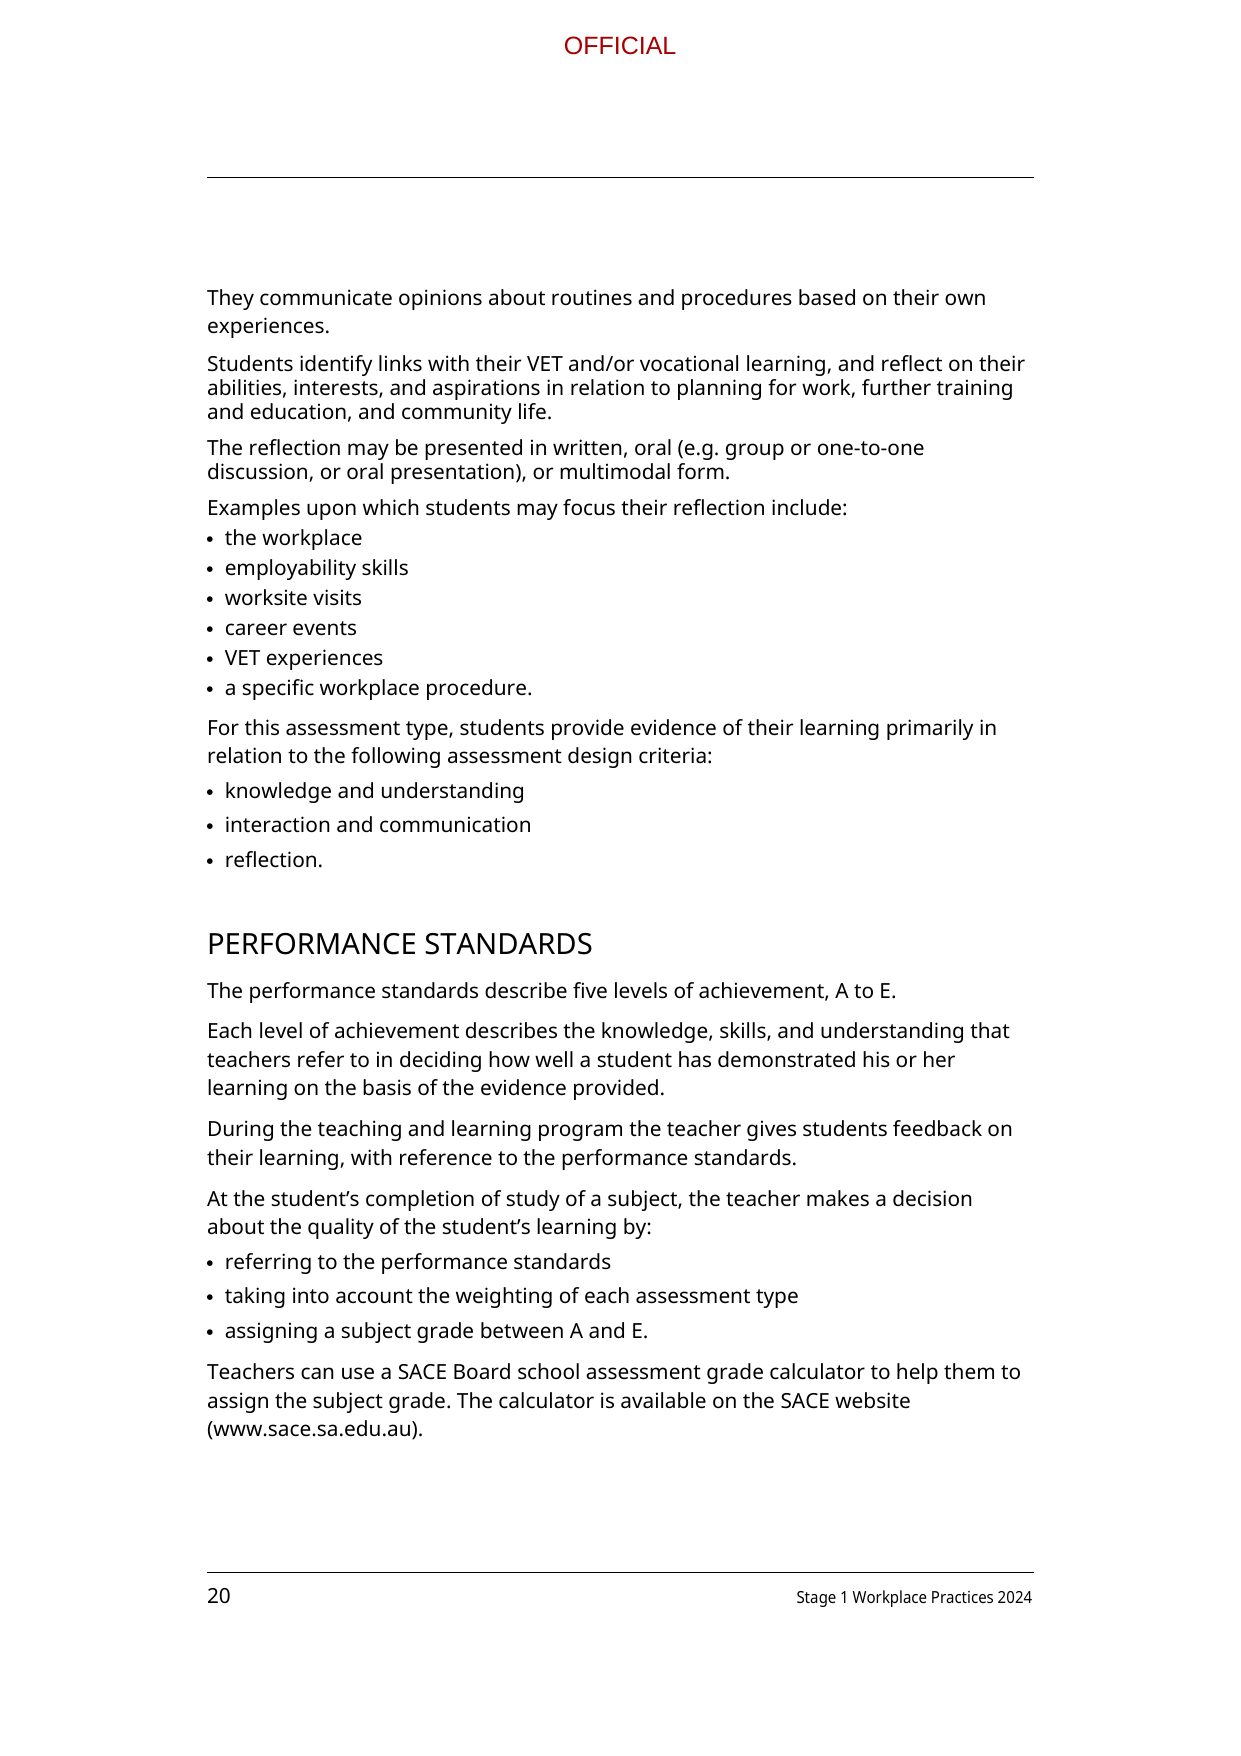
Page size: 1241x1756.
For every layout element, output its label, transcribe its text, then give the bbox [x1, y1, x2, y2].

text taking into account the weighting of each assessment type [207, 1282, 1034, 1310]
text knowledge and understanding [207, 776, 1034, 804]
text assigning a subject grade between A and E. [207, 1316, 1034, 1345]
text interaction and communication [207, 810, 1034, 839]
text Examples upon which students may focus their reflection include: [207, 496, 1034, 520]
text career events [207, 616, 1034, 640]
text worksite visits [207, 586, 1034, 610]
text During the teaching and learning program the teacher gives students feedback on their learning, with reference to the performance standards. [207, 1114, 1034, 1171]
text The performance standards describe five levels of achievement, A to E. [207, 976, 1034, 1004]
text reflection. [207, 845, 1034, 873]
text They communicate opinions about routines and procedures based on their own experiences. [207, 283, 1034, 340]
text referring to the performance standards [207, 1247, 1034, 1275]
text For this assessment type, students provide evidence of their learning primarily in relation to the following assessment design criteria: [207, 713, 1034, 769]
text Performance Standards [207, 923, 1034, 963]
text The reflection may be presented in written, oral (e.g. group or one-to-one discussion, or oral presentation), or multimodal form. [207, 436, 1034, 484]
text Students identify links with their VET and/or vocational learning, and reflect on their abilities, interests, and aspirations in relation to planning for work, further training and education, and community life. [207, 353, 1034, 424]
text VET experiences [207, 646, 1034, 670]
text Each level of achievement describes the knowledge, skills, and understanding that teachers refer to in deciding how well a student has demonstrated his or her learning on the basis of the evidence provided. [207, 1017, 1034, 1102]
text employability skills [207, 556, 1034, 580]
text At the student’s completion of study of a subject, the teacher makes a decision about the quality of the student’s learning by: [207, 1184, 1034, 1241]
text Teachers can use a SACE Board school assessment grade calculator to help them to assign the subject grade. The calculator is available on the SACE website (www.sace.sa.edu.au). [207, 1357, 1034, 1443]
text the workplace [207, 526, 1034, 550]
text a specific workplace procedure. [207, 676, 1034, 700]
